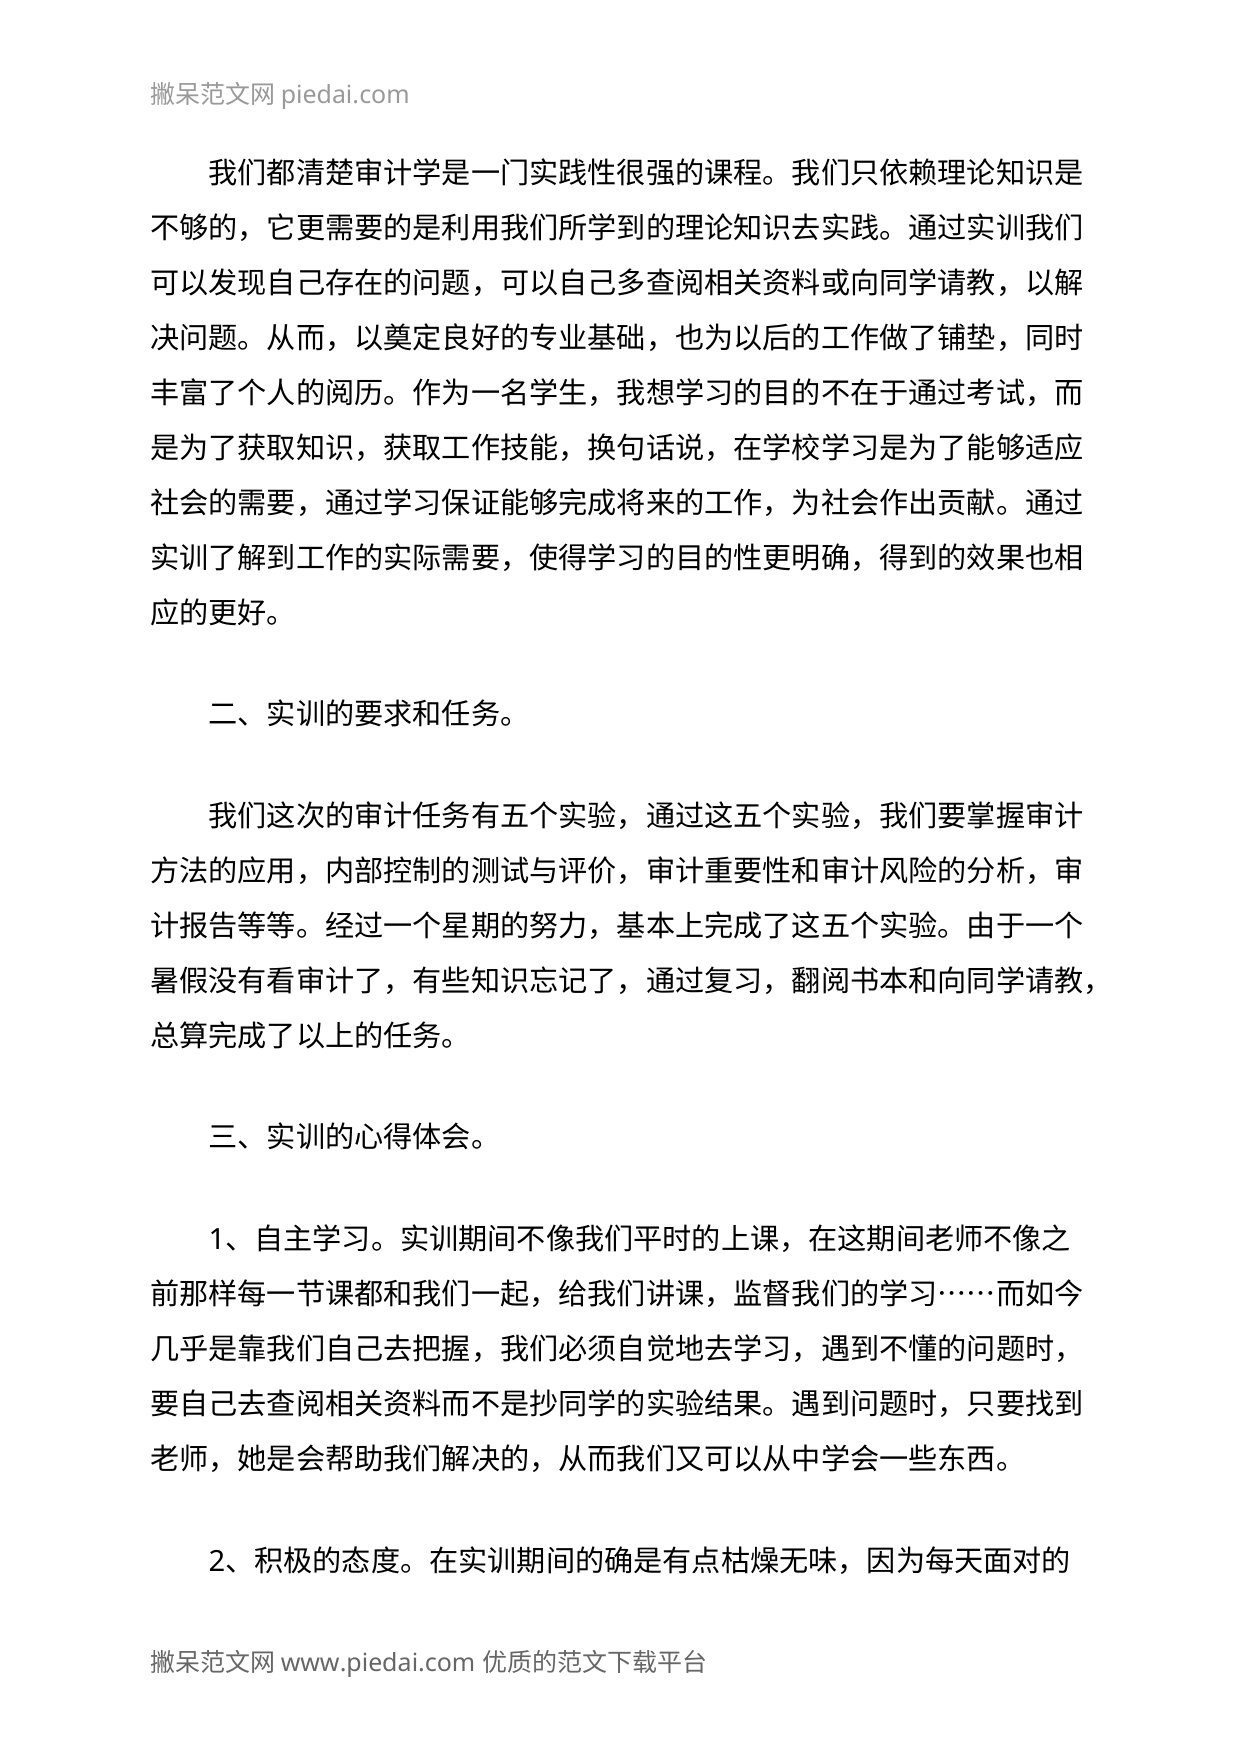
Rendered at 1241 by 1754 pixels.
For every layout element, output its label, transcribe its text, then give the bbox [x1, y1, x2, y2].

text 我们都清楚审计学是一门实践性很强的课程。我们只依赖理论知识是不够的，它更需要的是利用我们所学到的理论知识去实践。通过实训我们可以发现自己存在的问题，可以自己多查阅相关资料或向同学请教，以解决问题。从而，以奠定良好的专业基础，也为以后的工作做了铺垫，同时丰富了个人的阅历。作为一名学生，我想学习的目的不在于通过考试，而是为了获取知识，获取工作技能，换句话说，在学校学习是为了能够适应社会的需要，通过学习保证能够完成将来的工作，为社会作出贡献。通过实训了解到工作的实际需要，使得学习的目的性更明确，得到的效果也相应的更好。 [150, 150, 1090, 631]
text 二、实训的要求和任务。 [150, 691, 1090, 733]
text 我们这次的审计任务有五个实验，通过这五个实验，我们要掌握审计方法的应用，内部控制的测试与评价，审计重要性和审计风险的分析，审计报告等等。经过一个星期的努力，基本上完成了这五个实验。由于一个暑假没有看审计了，有些知识忘记了，通过复习，翻阅书本和向同学请教，总算完成了以上的任务。 [150, 793, 1090, 1054]
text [150, 1537, 1090, 1580]
text 1、自主学习。实训期间不像我们平时的上课，在这期间老师不像之前那样每一节课都和我们一起，给我们讲课，监督我们的学习……而如今几乎是靠我们自己去把握，我们必须自觉地去学习，遇到不懂的问题时，要自己去查阅相关资料而不是抄同学的实验结果。遇到问题时，只要找到老师，她是会帮助我们解决的，从而我们又可以从中学会一些东西。 [150, 1216, 1090, 1478]
text 三、实训的心得体会。 [150, 1114, 1090, 1156]
